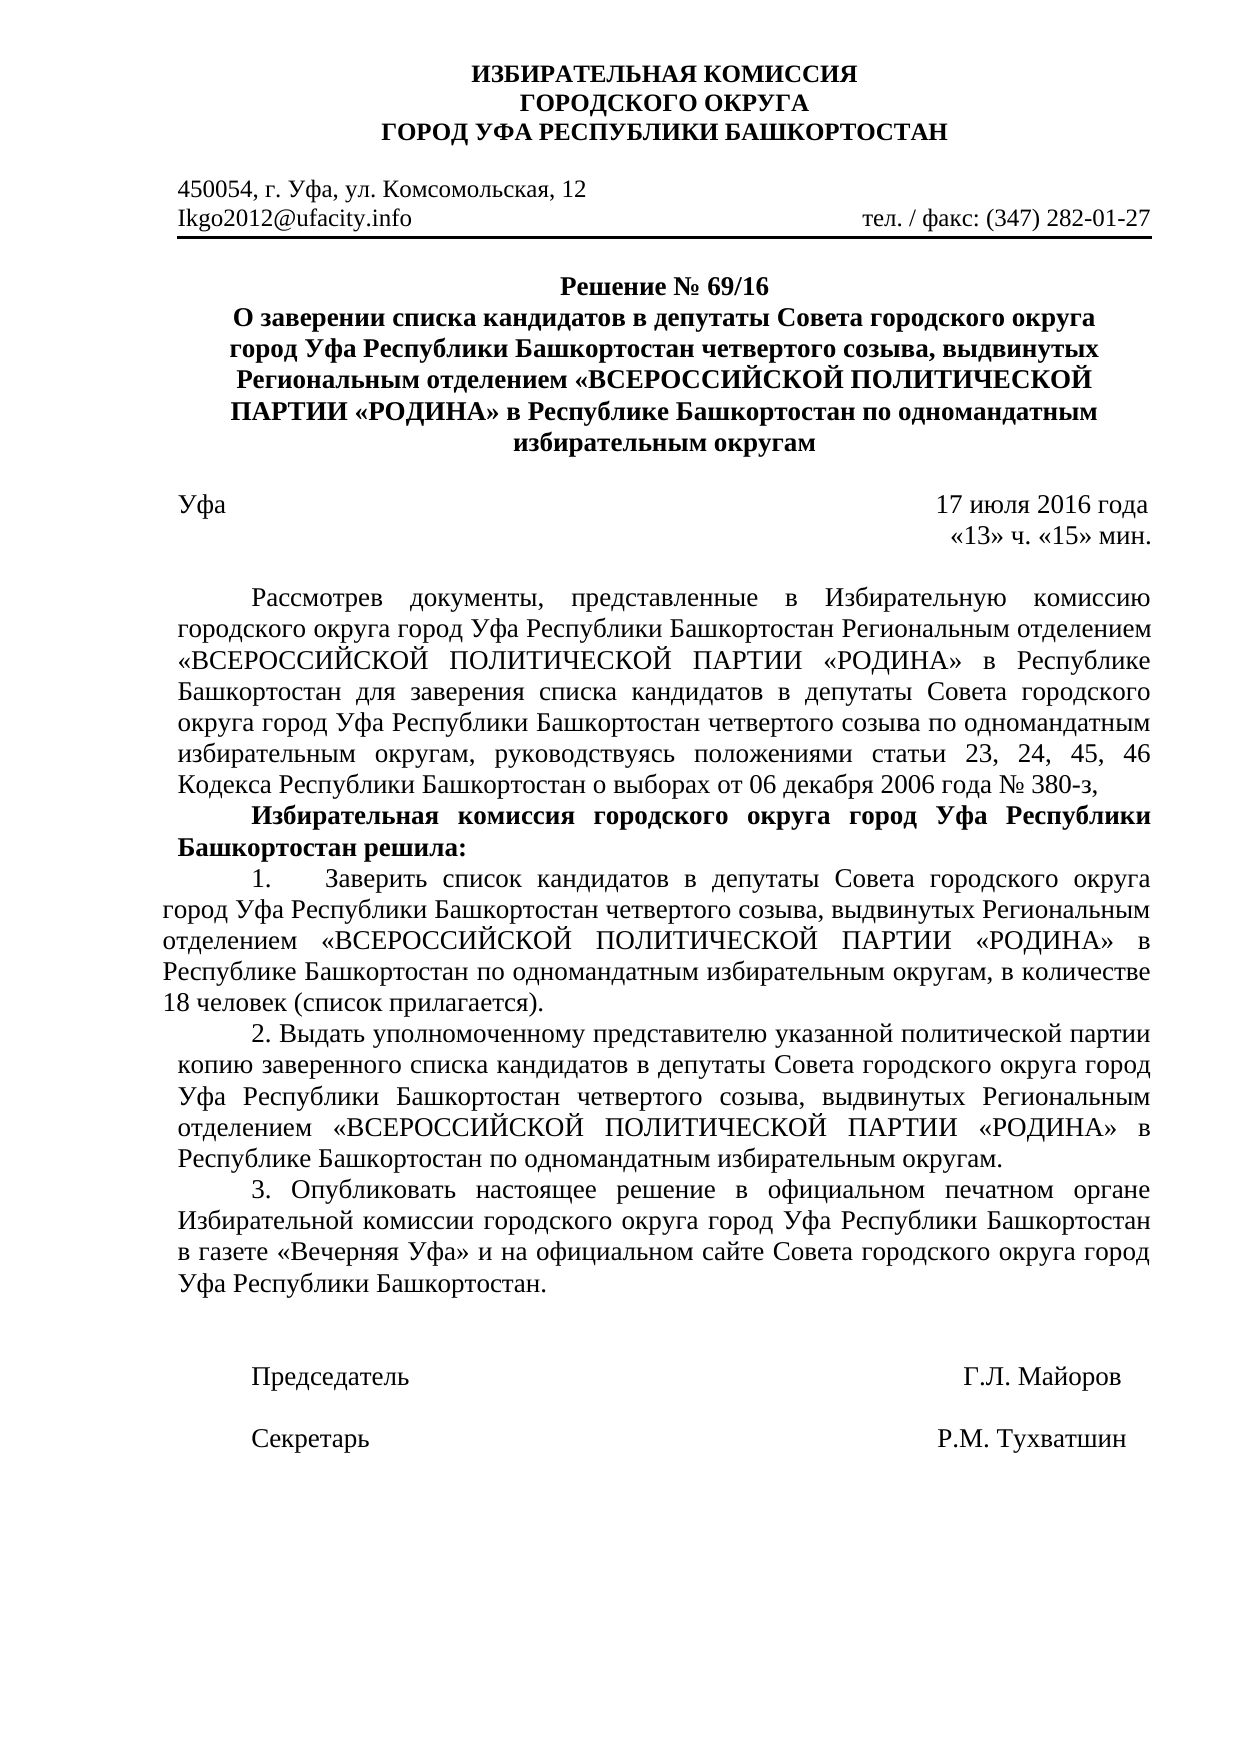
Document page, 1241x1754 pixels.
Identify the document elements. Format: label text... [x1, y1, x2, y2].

text ИЗБИРАТЕЛЬНАЯ КОМИССИЯ [177, 59, 1152, 88]
text Ikgo2012@ufacity.info тел. / факс: (347) 282-01-27 [177, 203, 1152, 236]
text О заверении списка кандидатов в депутаты Совета городского округа [177, 301, 1152, 332]
text Решение № 69/16 [177, 270, 1152, 301]
text Секретарь Р.М. Тухватшин [177, 1422, 1152, 1453]
text 3. Опубликовать настоящее решение в официальном печатном органе Избирательной комиссии городского округа город Уфа Республики Башкортостан в газете «Вечерняя Уфа» и на официальном сайте Совета городского округа город Уфа Республики Башкортостан. [177, 1173, 1152, 1298]
text Избирательная комиссия городского округа город Уфа Республики Башкортостан решила: [177, 799, 1152, 862]
text ГОРОДСКОГО ОКРУГА [177, 88, 1152, 117]
text ГОРОД УФА РЕСПУБЛИКИ БАШКОРТОСТАН [177, 117, 1152, 145]
text город Уфа Республики Башкортостан четвертого созыва, выдвинутых [177, 332, 1152, 363]
text 2. Выдать уполномоченному представителю указанной политической партии копию заверенного списка кандидатов в депутаты Совета городского округа город Уфа Республики Башкортостан четвертого созыва, выдвинутых Региональным отделением «ВСЕРОССИЙСКОЙ ПОЛИТИЧЕСКОЙ ПАРТИИ «РОДИНА» в Республике Башкортостан по одномандатным избирательным округам. [177, 1017, 1152, 1173]
list Заверить список кандидатов в депутаты Совета городского округа город Уфа Республики Башкортостан четвертого созыва, выдвинутых Региональным отделением «ВСЕРОССИЙСКОЙ ПОЛИТИЧЕСКОЙ ПАРТИИ «РОДИНА» в Республике Башкортостан по одномандатным избирательным округам, в количестве 18 человек (список прилагается). [162, 862, 1152, 1017]
text Региональным отделением «ВСЕРОССИЙСКОЙ ПОЛИТИЧЕСКОЙ ПАРТИИ «РОДИНА» в Республике Башкортостан по одномандатным избирательным округам [177, 363, 1152, 457]
text «13» ч. «15» мин. [177, 519, 1152, 550]
text Рассмотрев документы, представленные в Избирательную комиссию городского округа город Уфа Республики Башкортостан Региональным отделением «ВСЕРОССИЙСКОЙ ПОЛИТИЧЕСКОЙ ПАРТИИ «РОДИНА» в Республике Башкортостан для заверения списка кандидатов в депутаты Совета городского округа город Уфа Республики Башкортостан четвертого созыва по одномандатным избирательным округам, руководствуясь положениями статьи 23, 24, 45, 46 Кодекса Республики Башкортостан о выборах от 06 декабря 2006 года № 380-з, [177, 581, 1152, 799]
text Председатель Г.Л. Майоров [177, 1360, 1152, 1391]
text Уфа 17 июля 2016 года [177, 488, 1152, 519]
text 450054, г. Уфа, ул. Комсомольская, 12 [177, 174, 1152, 203]
